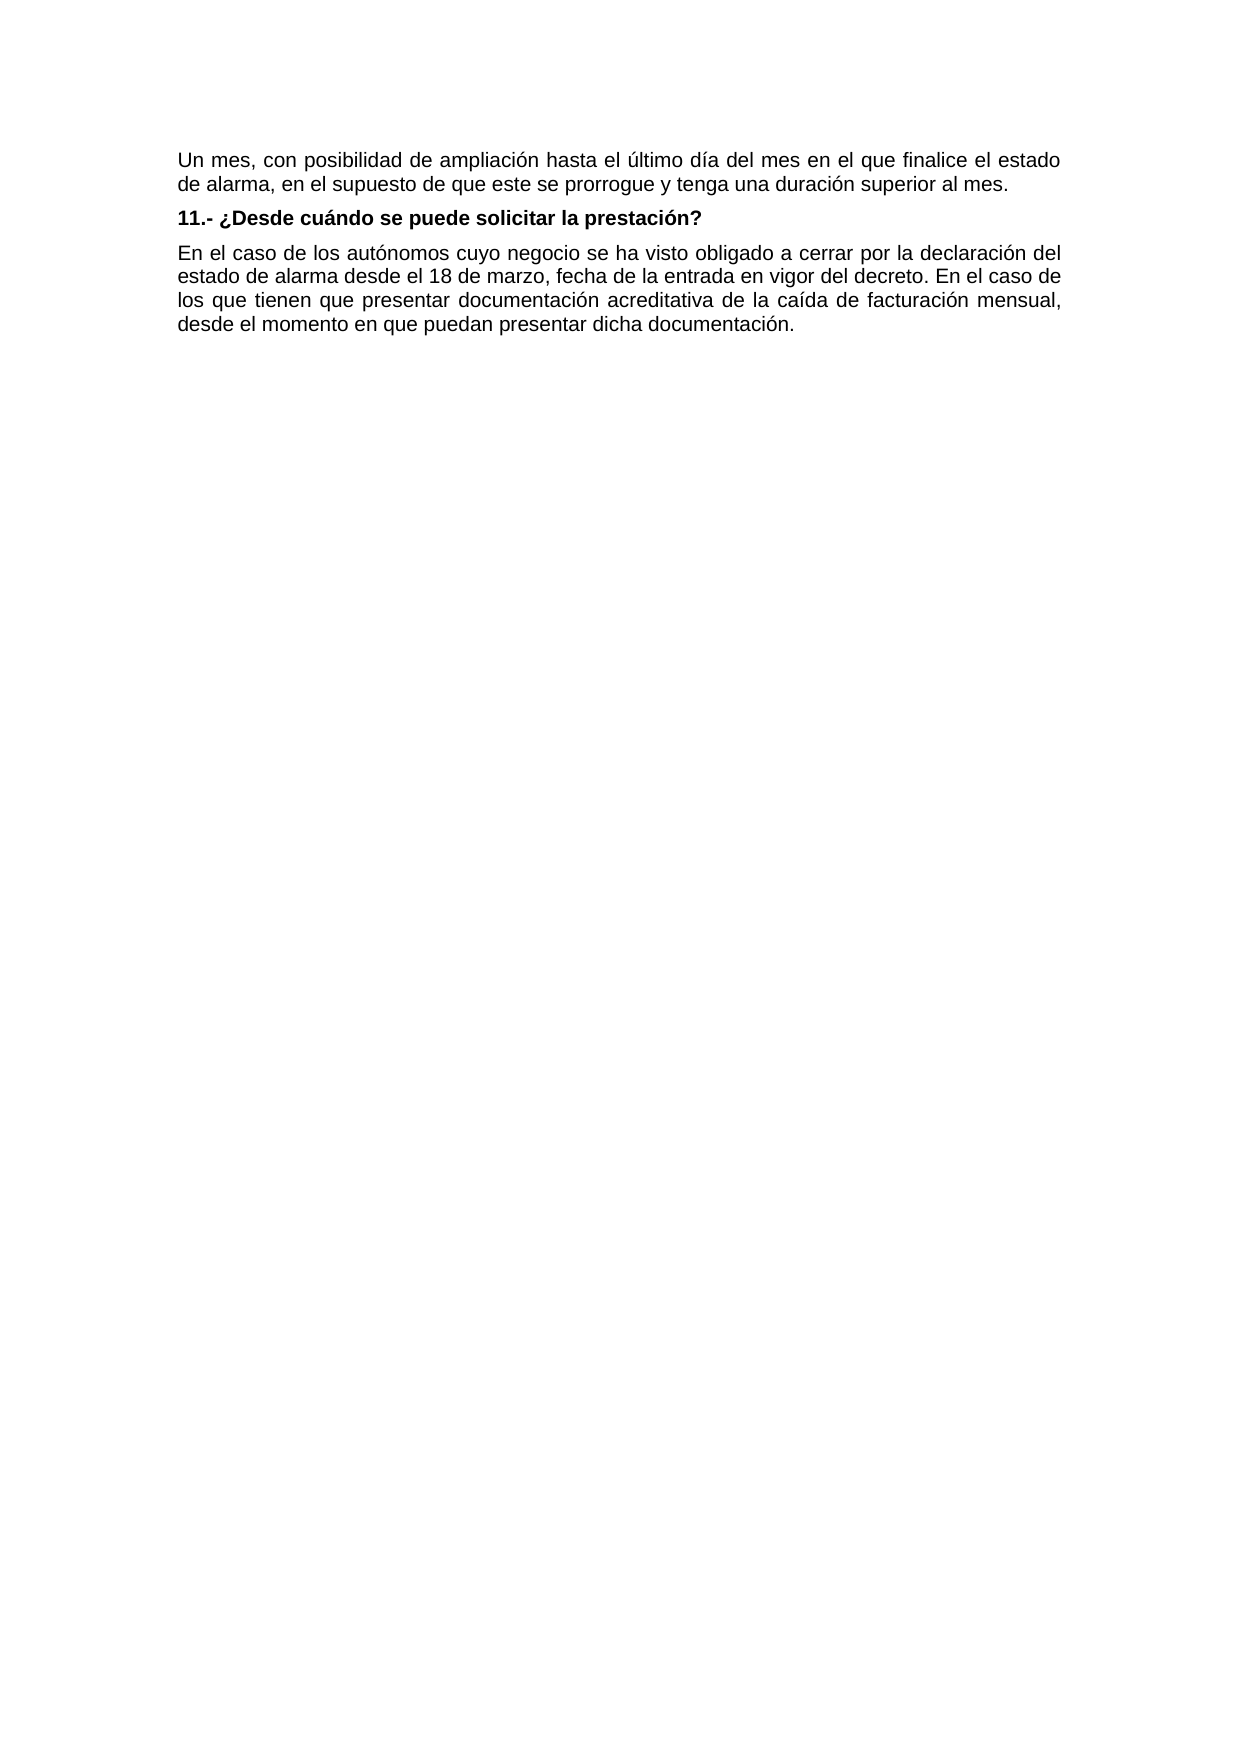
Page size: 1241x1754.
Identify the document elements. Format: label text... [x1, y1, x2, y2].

text 11.- ¿Desde cuándo se puede solicitar la prestación? [177, 206, 1063, 230]
text Un mes, con posibilidad de ampliación hasta el último día del mes en el que finalice el estado de alarma, en el supuesto de que este se prorrogue y tenga una duración superior al mes. [177, 148, 1063, 196]
text En el caso de los autónomos cuyo negocio se ha visto obligado a cerrar por la declaración del estado de alarma desde el 18 de marzo, fecha de la entrada en vigor del decreto. En el caso de los que tienen que presentar documentación acreditativa de la caída de facturación mensual, desde el momento en que puedan presentar dicha documentación. [177, 240, 1063, 336]
